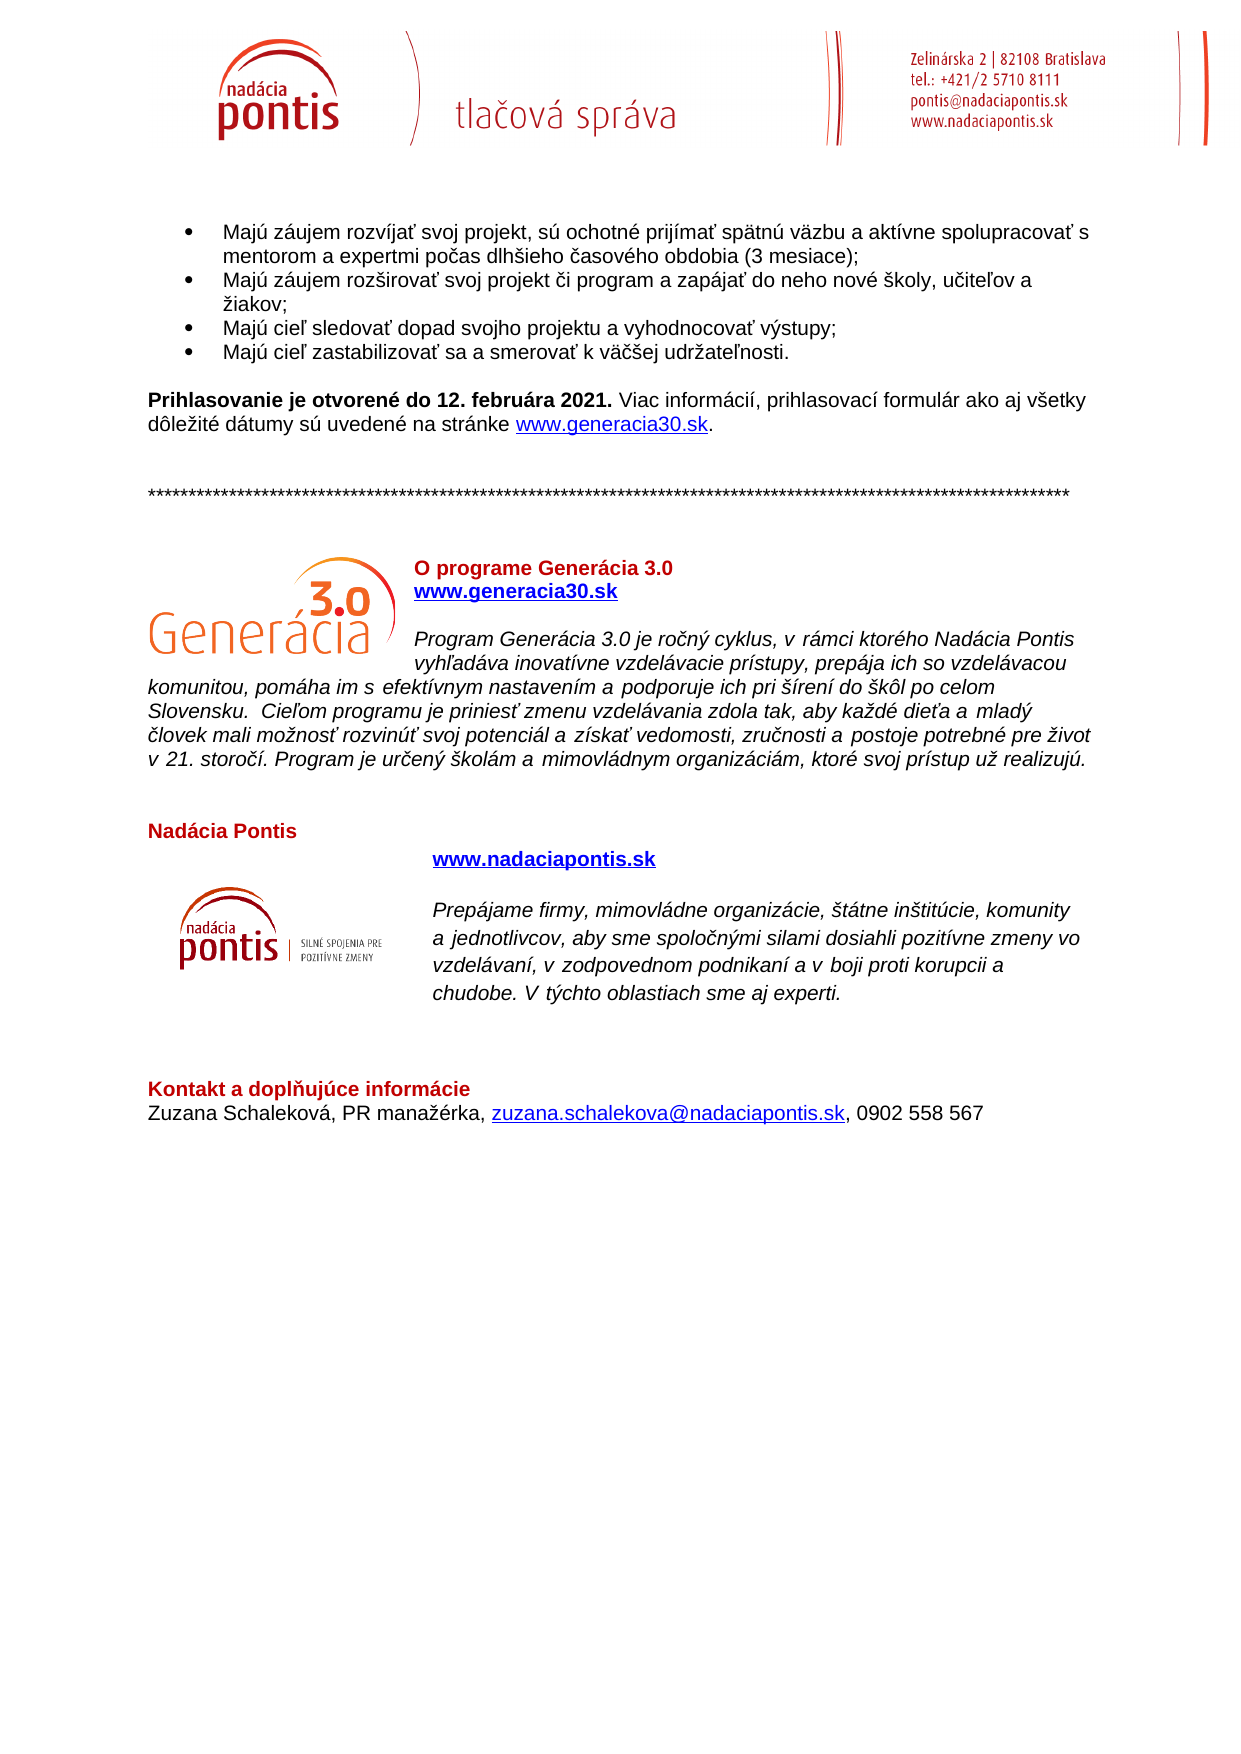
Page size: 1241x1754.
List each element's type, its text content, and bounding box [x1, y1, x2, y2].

list Majú záujem rozvíjať svoj projekt, sú ochotné prijímať spätnú väzbu a aktívne spolupracovať s mentorom a expertmi počas dlhšieho časového obdobia (3 mesiace); [185, 219, 1093, 267]
list Majú cieľ sledovať dopad svojho projektu a vyhodnocovať výstupy; [185, 316, 1093, 339]
text www.generacia30.sk [396, 579, 1093, 603]
text Kontakt a doplňujúce informácie [148, 1077, 1093, 1101]
text Program Generácia 3.0 je ročný cyklus, v rámci ktorého Nadácia Pontis vyhľadáva inovatívne vzdelávacie prístupy, prepája ich so vzdelávacou komunitou, pomáha im s efektívnym nastavením a podporuje ich pri šírení do škôl po celom Slovensku. Cieľom programu je priniesť zmenu vzdelávania zdola tak, aby každé dieťa a mladý človek mali možnosť rozvinúť svoj potenciál a získať vedomosti, zručnosti a postoje potrebné pre život v 21. storočí. Program je určený školám a mimovládnym organizáciám, ktoré svoj prístup už realizujú. [148, 627, 1093, 771]
text Zuzana Schaleková, PR manažérka, zuzana.schalekova@nadaciapontis.sk, 0902 558 567 [148, 1101, 1093, 1124]
list Majú cieľ zastabilizovať sa a smerovať k väčšej udržateľnosti. [185, 339, 1093, 364]
text O programe Generácia 3.0 [148, 555, 1093, 579]
list Majú záujem rozširovať svoj projekt či program a zapájať do neho nové školy, učiteľov a žiakov; [185, 267, 1093, 316]
picture [147, 29, 1241, 148]
picture [149, 557, 396, 654]
text Prihlasovanie je otvorené do 12. februára 2021. Viac informácií, prihlasovací formulár ako aj všetky dôležité dátumy sú uvedené na stránke www.generacia30.sk. [148, 388, 1093, 436]
text Nadácia Pontis www.nadaciapontis.sk Prepájame firmy, mimovládne organizácie, štátne inštitúcie, komunity a jednotlivcov, aby sme spoločnými silami dosiahli pozitívne zmeny vo vzdelávaní, v zodpovednom podnikaní a v boji proti korupcii a chudobe. V týchto oblastiach sme aj experti. [148, 819, 1093, 1004]
text ****************************************************************************************************************** [148, 483, 1093, 507]
picture [147, 858, 414, 998]
